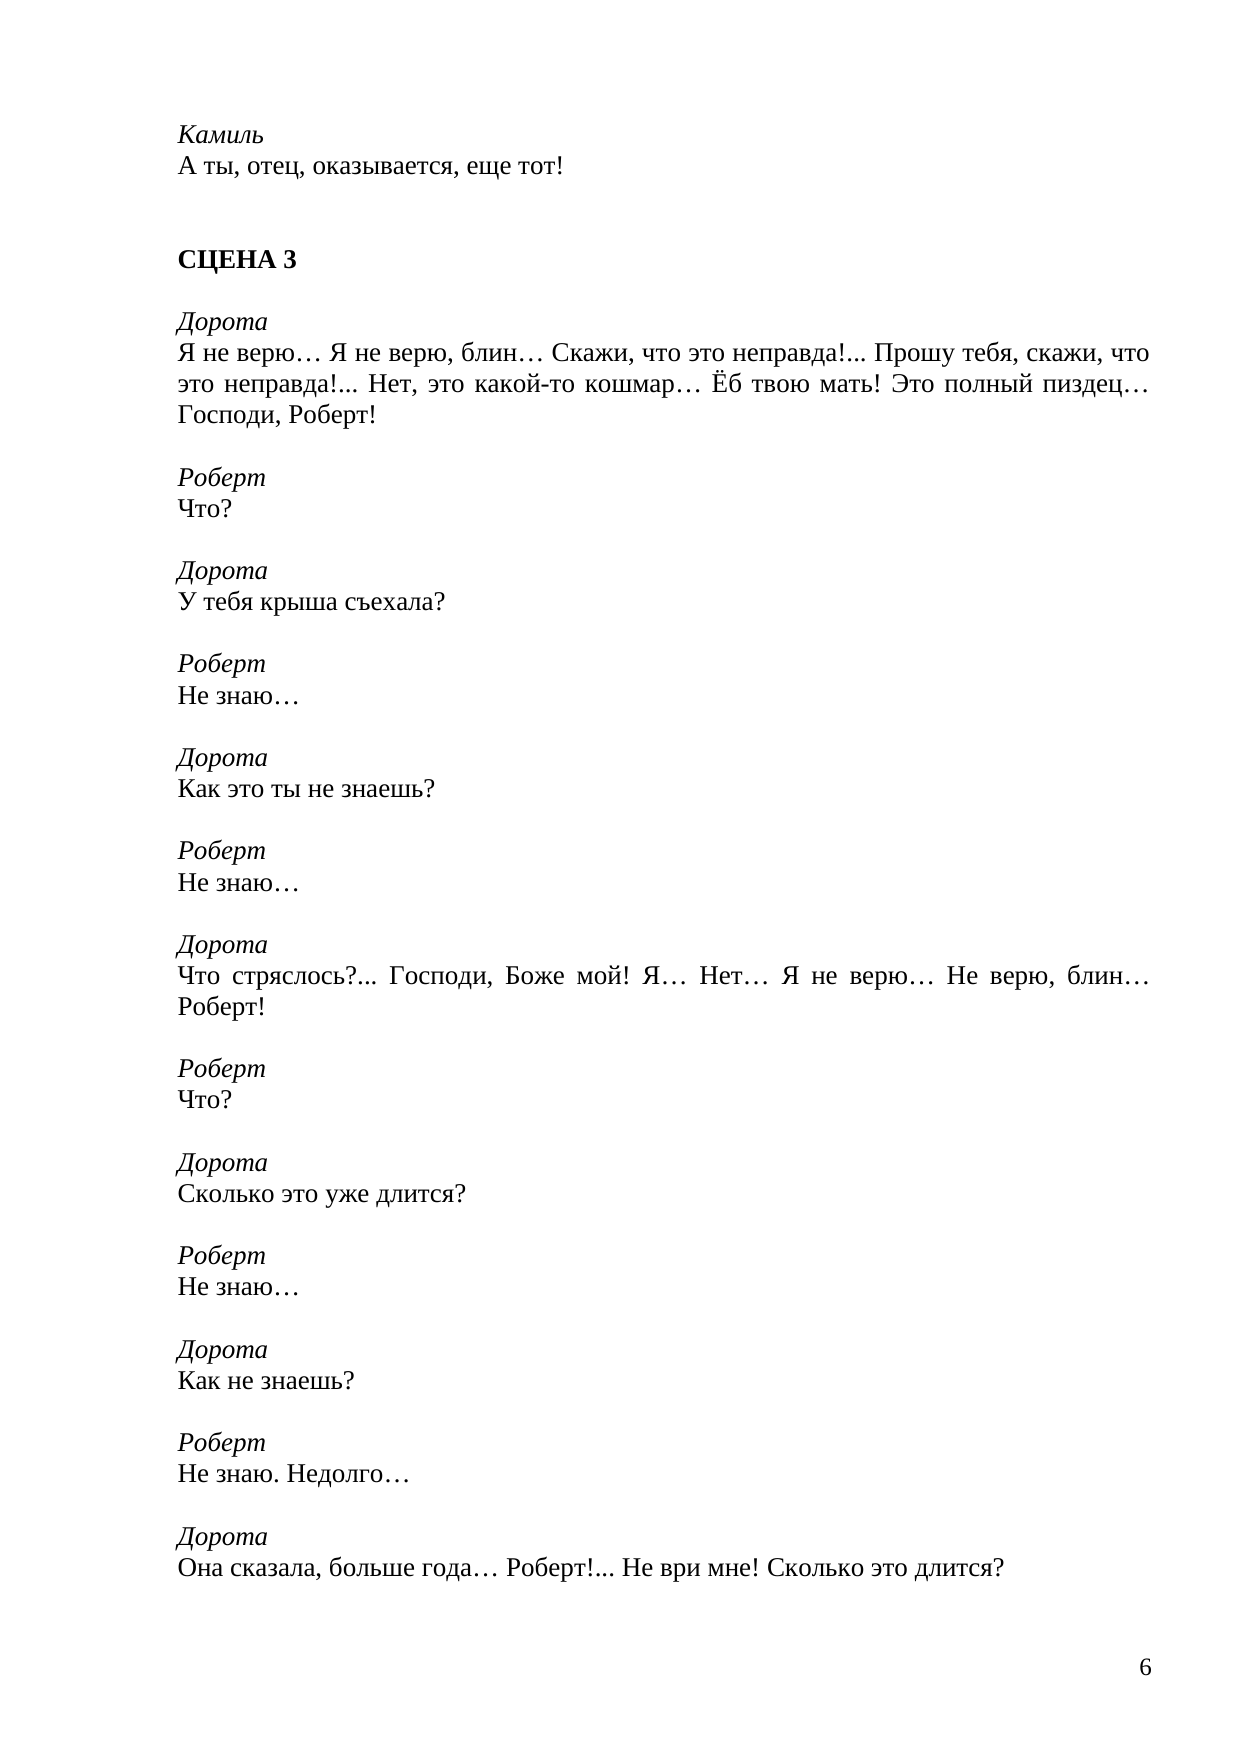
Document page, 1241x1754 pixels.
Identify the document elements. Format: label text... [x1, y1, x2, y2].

text Я не верю… Я не верю, блин… Скажи, что это неправда!... Прошу тебя, скажи, что это неправда!... Нет, это какой-то кошмар… Ёб твою мать! Это полный пиздец… Господи, Роберт! [177, 336, 1152, 429]
text Дорота [177, 741, 1152, 772]
text Роберт [177, 1239, 1152, 1271]
text Не знаю… [177, 1271, 1152, 1302]
text Что? [177, 492, 1152, 523]
text Не знаю… [177, 679, 1152, 710]
text Роберт [177, 1426, 1152, 1457]
text Роберт [177, 648, 1152, 679]
text Роберт [177, 461, 1152, 492]
text Не знаю. Недолго… [177, 1457, 1152, 1488]
text Роберт [177, 834, 1152, 866]
text Роберт [177, 1052, 1152, 1084]
text Камиль [177, 118, 1152, 149]
text СЦЕНА 3 [177, 243, 1152, 274]
text Дорота [177, 1333, 1152, 1364]
text Она сказала, больше года… Роберт!... Не ври мне! Сколько это длится? [177, 1551, 1152, 1582]
text Дорота [177, 554, 1152, 585]
text Что стряслось?... Господи, Боже мой! Я… Нет… Я не верю… Не верю, блин… Роберт! [177, 959, 1152, 1021]
text Дорота [177, 928, 1152, 959]
text Что? [177, 1084, 1152, 1115]
text Как не знаешь? [177, 1364, 1152, 1395]
text Не знаю… [177, 866, 1152, 897]
text Дорота [177, 305, 1152, 336]
text Дорота [177, 1520, 1152, 1551]
text А ты, отец, оказывается, еще тот! [177, 149, 1152, 180]
text Как это ты не знаешь? [177, 772, 1152, 803]
text Дорота [177, 1146, 1152, 1177]
text Сколько это уже длится? [177, 1177, 1152, 1208]
text У тебя крыша съехала? [177, 585, 1152, 616]
